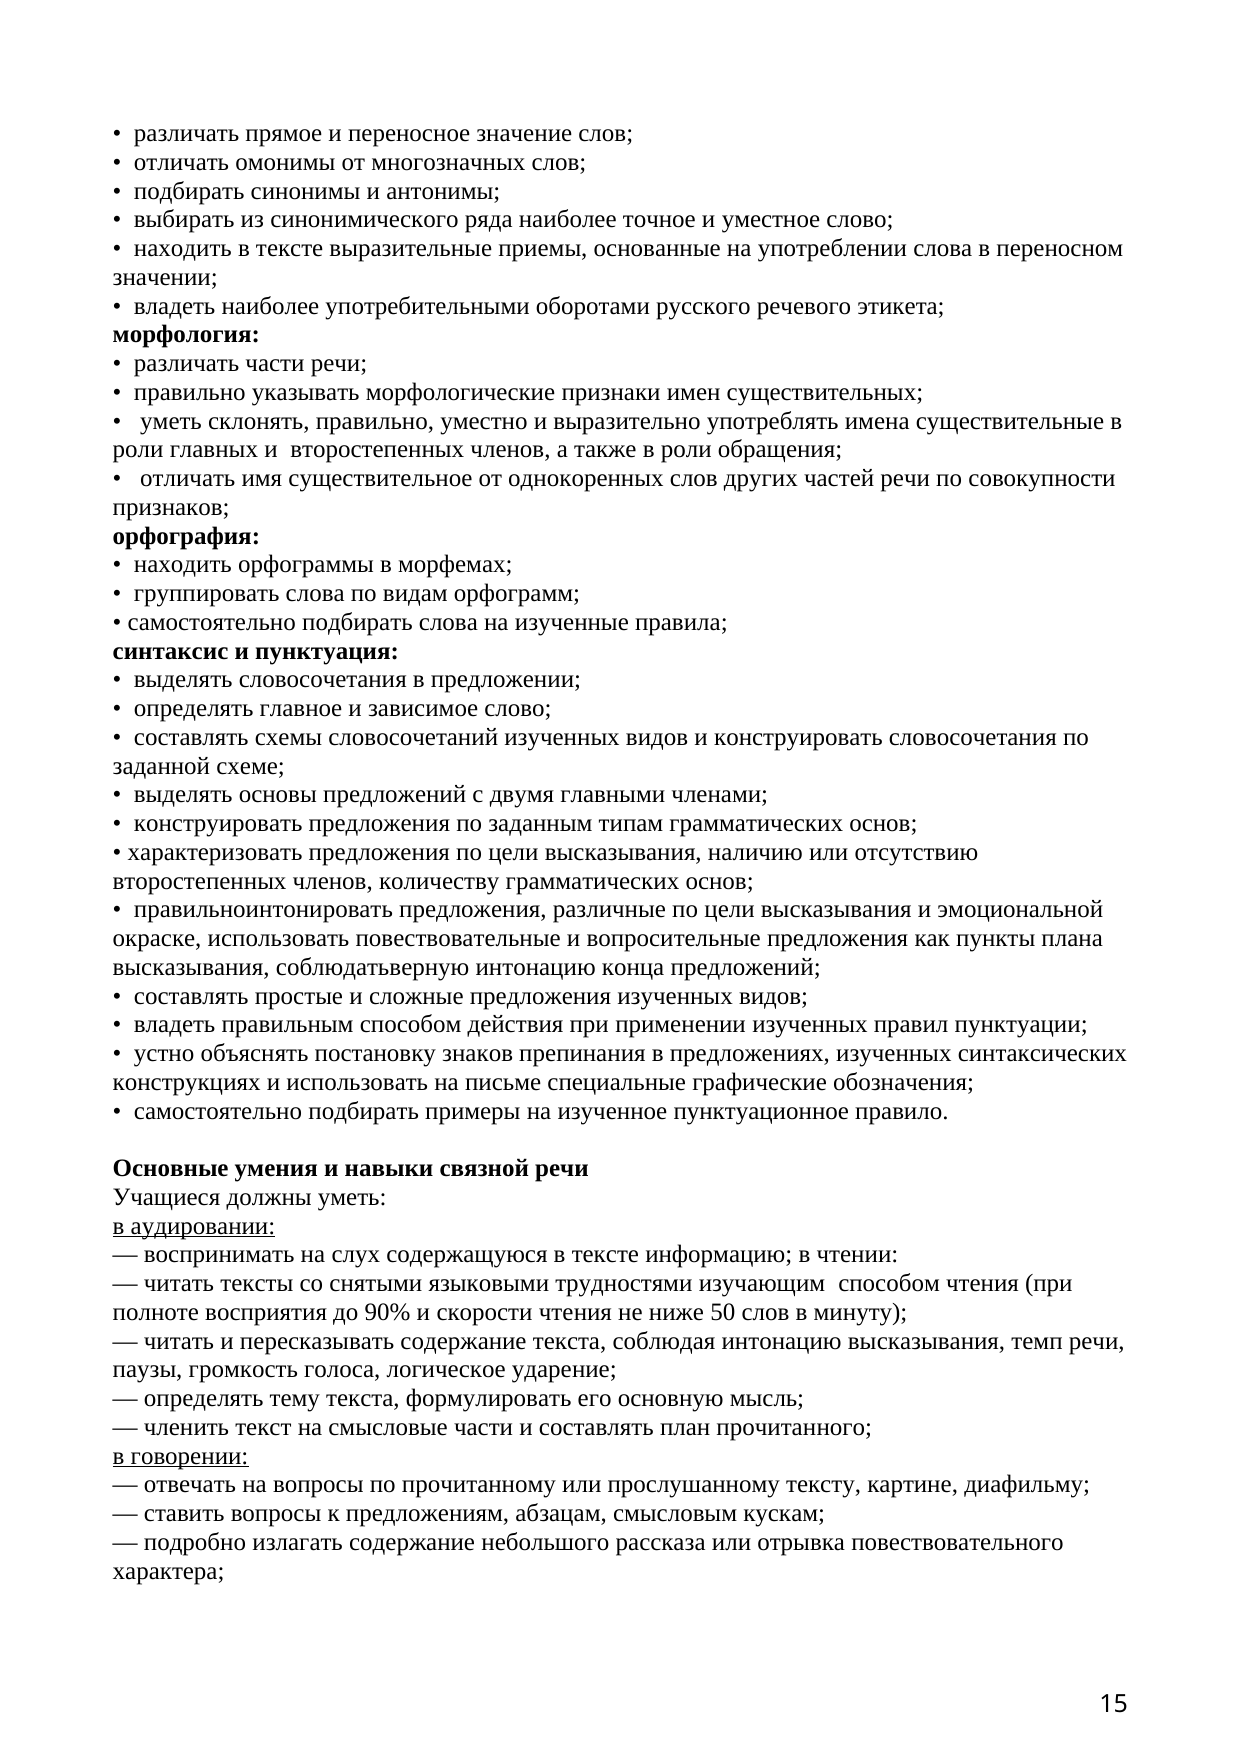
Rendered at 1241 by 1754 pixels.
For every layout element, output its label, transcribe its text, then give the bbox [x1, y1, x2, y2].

text — определять тему текста, формулировать его основную мысль; [112, 1383, 1128, 1412]
text • выбирать из синонимического ряда наиболее точное и уместное слово; [112, 204, 1128, 233]
text • подбирать синонимы и антонимы; [112, 176, 1128, 204]
text • различать части речи; [112, 348, 1128, 377]
text • находить в тексте выразительные приемы, основанные на употреблении слова в переносном значении; [112, 233, 1128, 291]
text в говорении: [112, 1441, 1128, 1469]
text • правильно указывать морфологические признаки имен существительных; [112, 377, 1128, 406]
text • отличать имя существительное от однокоренных слов других частей речи по совокупности признаков; [112, 463, 1128, 521]
text в аудировании: [112, 1211, 1128, 1239]
text морфология: [112, 319, 1128, 348]
text • устно объяснять постановку знаков препинания в предложениях, изученных синтаксических конструкциях и использовать на письме специальные графические обозначения; [112, 1038, 1128, 1096]
text — ставить вопросы к предложениям, абзацам, смысловым кускам; [112, 1498, 1128, 1527]
text — членить текст на смысловые части и составлять план прочитанного; [112, 1412, 1128, 1441]
text — воспринимать на слух содержащуюся в тексте информацию; в чтении: [112, 1239, 1128, 1268]
text • уметь склонять, правильно, уместно и выразительно употреблять имена существительные в роли главных и второстепенных членов, а также в роли обращения; [112, 406, 1128, 463]
text • группировать слова по видам орфограмм; [112, 578, 1128, 607]
text • определять главное и зависимое слово; [112, 693, 1128, 722]
text • самостоятельно подбирать слова на изученные правила; [112, 607, 1128, 636]
text Учащиеся должны уметь: [112, 1182, 1128, 1211]
text — читать и пересказывать содержание текста, соблюдая интонацию высказывания, темп речи, паузы, громкость голоса, логическое ударение; [112, 1326, 1128, 1383]
text • отличать омонимы от многозначных слов; [112, 147, 1128, 176]
text • составлять схемы словосочетаний изученных видов и конструировать словосочетания по заданной схеме; [112, 722, 1128, 779]
text • конструировать предложения по заданным типам грамматических основ; [112, 808, 1128, 837]
text — читать тексты со снятыми языковыми трудностями изучающим способом чтения (при полноте восприятия до 90% и скорости чтения не ниже 50 слов в минуту); [112, 1268, 1128, 1326]
text • составлять простые и сложные предложения изученных видов; [112, 981, 1128, 1009]
text • выделять основы предложений с двумя главными членами; [112, 779, 1128, 808]
text орфография: [112, 521, 1128, 549]
text • владеть наиболее употребительными оборотами русского речевого этикета; [112, 291, 1128, 319]
text • находить орфограммы в морфемах; [112, 549, 1128, 578]
text — подробно излагать содержание небольшого рассказа или отрывка повествовательного характера; [112, 1527, 1128, 1584]
text синтаксис и пунктуация: [112, 636, 1128, 664]
text • правильноинтонировать предложения, различные по цели высказывания и эмоциональной окраске, использовать повествовательные и вопросительные предложения как пункты плана высказывания, соблюдатьверную интонацию конца предложений; [112, 894, 1128, 981]
text • различать прямое и переносное значение слов; [112, 118, 1128, 147]
text — отвечать на вопросы по прочитанному или прослушанному тексту, картине, диафильму; [112, 1469, 1128, 1498]
text • выделять словосочетания в предложении; [112, 664, 1128, 693]
text • характеризовать предложения по цели высказывания, наличию или отсутствию второстепенных членов, количеству грамматических основ; [112, 837, 1128, 894]
text • владеть правильным способом действия при применении изученных правил пунктуации; [112, 1009, 1128, 1038]
text • самостоятельно подбирать примеры на изученное пунктуационное правило. [112, 1096, 1128, 1124]
text Основные умения и навыки связной речи [112, 1153, 1128, 1182]
